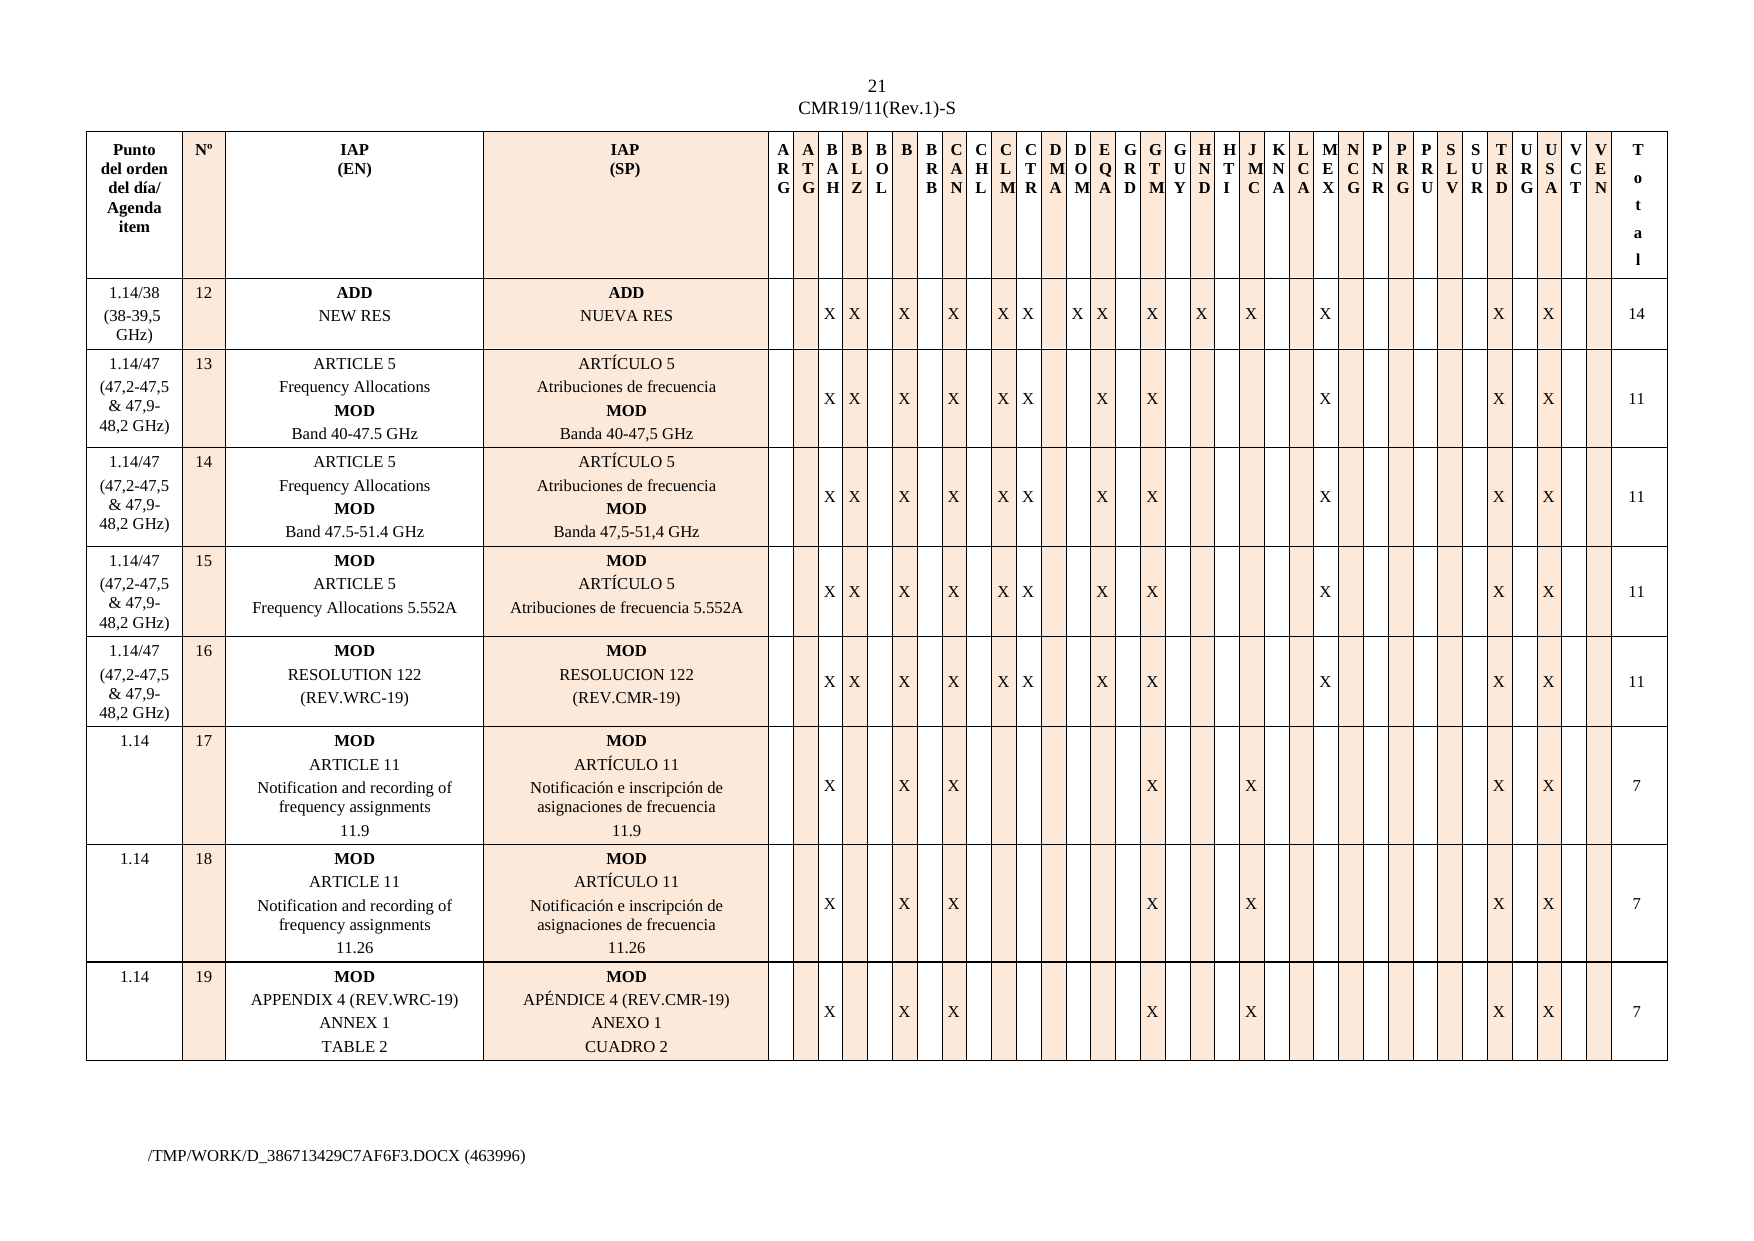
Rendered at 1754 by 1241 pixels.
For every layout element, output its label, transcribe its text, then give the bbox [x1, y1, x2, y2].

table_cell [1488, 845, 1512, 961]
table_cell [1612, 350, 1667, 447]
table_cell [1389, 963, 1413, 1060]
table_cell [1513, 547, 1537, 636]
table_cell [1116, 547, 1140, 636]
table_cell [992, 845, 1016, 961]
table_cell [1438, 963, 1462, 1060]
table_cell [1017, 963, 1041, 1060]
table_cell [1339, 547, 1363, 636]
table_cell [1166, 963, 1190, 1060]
table_header ARG [769, 132, 793, 277]
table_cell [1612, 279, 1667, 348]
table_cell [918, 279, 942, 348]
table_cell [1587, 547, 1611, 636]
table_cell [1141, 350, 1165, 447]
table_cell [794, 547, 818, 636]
table_header CLM [992, 132, 1016, 277]
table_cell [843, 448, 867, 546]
table_header DOM [1067, 132, 1090, 277]
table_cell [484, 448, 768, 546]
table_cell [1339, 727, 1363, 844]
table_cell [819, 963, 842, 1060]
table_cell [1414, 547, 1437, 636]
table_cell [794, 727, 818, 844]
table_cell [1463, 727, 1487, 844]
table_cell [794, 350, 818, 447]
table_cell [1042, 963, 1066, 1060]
table_header IAP (SP) [484, 132, 768, 277]
table_header CHL [967, 132, 991, 277]
table_header Punto del orden del día/ Agenda item [87, 132, 182, 277]
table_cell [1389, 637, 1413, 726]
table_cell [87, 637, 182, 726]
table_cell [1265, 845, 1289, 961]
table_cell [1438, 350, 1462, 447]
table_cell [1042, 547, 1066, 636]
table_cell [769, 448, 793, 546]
table_header NCG [1339, 132, 1363, 277]
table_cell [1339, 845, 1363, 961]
table_header ATG [794, 132, 818, 277]
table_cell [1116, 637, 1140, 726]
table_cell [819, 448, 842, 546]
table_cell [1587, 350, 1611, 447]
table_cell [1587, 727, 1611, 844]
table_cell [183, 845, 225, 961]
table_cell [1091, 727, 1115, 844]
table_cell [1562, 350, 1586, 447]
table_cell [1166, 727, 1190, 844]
table_header SLV [1438, 132, 1462, 277]
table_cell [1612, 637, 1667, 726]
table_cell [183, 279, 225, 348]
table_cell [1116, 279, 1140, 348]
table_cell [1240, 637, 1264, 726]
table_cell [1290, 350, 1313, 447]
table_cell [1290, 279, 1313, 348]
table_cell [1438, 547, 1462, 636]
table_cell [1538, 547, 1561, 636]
table_header Nº [183, 132, 225, 277]
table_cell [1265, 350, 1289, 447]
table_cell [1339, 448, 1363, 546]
table_header DMA [1042, 132, 1066, 277]
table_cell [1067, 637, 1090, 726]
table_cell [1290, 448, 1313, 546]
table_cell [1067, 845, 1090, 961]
table_header IAP (EN) [226, 132, 483, 277]
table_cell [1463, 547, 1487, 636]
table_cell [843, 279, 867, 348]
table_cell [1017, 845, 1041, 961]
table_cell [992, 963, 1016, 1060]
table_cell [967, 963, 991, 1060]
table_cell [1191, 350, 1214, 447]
table_header LCA [1290, 132, 1313, 277]
table_header BAH [819, 132, 842, 277]
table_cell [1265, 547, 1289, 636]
table_header BOL [868, 132, 892, 277]
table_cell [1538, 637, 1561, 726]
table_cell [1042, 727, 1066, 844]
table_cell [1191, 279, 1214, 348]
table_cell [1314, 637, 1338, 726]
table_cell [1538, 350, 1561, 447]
table_header PRG [1389, 132, 1413, 277]
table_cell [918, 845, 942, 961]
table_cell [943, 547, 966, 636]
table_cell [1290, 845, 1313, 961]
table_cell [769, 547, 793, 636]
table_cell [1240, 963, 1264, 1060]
table_header USA [1538, 132, 1561, 277]
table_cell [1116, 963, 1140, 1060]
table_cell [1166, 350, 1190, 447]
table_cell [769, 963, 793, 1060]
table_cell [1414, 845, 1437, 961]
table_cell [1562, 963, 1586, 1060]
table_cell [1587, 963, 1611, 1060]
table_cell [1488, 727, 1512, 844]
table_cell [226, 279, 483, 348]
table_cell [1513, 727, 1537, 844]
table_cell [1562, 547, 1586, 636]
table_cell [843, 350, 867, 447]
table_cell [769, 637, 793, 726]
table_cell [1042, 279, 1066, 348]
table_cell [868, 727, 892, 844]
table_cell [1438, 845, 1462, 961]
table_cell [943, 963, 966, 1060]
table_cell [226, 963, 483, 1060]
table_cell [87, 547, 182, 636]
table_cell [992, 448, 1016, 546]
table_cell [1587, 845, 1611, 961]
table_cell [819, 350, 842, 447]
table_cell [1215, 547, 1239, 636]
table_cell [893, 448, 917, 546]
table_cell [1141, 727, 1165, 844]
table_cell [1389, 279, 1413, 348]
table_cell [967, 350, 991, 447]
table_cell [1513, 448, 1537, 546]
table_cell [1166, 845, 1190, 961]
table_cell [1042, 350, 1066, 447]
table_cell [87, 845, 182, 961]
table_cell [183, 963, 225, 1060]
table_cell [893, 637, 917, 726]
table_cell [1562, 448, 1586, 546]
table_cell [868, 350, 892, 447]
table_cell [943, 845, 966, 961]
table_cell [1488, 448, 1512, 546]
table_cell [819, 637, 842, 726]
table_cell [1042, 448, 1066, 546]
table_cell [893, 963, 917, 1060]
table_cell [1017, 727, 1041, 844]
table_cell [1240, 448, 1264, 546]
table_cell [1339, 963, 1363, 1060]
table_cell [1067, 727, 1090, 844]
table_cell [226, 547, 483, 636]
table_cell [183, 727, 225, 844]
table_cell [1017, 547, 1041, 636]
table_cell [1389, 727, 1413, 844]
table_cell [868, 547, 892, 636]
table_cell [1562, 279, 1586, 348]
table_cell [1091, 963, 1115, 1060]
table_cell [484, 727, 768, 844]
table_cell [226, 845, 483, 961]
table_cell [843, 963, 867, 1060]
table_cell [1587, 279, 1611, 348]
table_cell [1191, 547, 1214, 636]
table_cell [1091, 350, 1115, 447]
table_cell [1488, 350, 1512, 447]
table_header KNA [1265, 132, 1289, 277]
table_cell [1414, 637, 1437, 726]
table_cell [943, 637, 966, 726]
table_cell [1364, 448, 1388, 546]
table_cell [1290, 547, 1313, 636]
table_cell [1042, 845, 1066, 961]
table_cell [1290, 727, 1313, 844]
table_header CTR [1017, 132, 1041, 277]
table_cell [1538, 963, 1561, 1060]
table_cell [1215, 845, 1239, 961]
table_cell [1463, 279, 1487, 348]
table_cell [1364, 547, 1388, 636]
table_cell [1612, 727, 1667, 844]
table_header BRB [918, 132, 942, 277]
table_header MEX [1314, 132, 1338, 277]
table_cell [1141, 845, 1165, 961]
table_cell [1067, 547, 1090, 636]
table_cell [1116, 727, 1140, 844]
table_header VEN [1587, 132, 1611, 277]
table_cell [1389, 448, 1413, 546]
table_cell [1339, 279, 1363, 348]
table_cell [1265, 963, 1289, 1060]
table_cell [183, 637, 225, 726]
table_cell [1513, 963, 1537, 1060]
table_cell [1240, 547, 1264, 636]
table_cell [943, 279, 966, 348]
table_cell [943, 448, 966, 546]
table_header SUR [1463, 132, 1487, 277]
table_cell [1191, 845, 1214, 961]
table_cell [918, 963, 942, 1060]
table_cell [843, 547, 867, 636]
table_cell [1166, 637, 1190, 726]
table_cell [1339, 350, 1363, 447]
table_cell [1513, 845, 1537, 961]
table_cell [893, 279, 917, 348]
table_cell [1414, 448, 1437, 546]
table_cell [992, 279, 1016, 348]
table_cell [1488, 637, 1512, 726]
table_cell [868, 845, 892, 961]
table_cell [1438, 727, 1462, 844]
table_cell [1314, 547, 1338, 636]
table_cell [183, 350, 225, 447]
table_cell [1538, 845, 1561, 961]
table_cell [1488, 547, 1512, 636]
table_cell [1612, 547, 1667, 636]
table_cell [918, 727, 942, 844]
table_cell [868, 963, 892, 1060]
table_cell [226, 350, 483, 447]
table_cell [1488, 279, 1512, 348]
table_header BLZ [843, 132, 867, 277]
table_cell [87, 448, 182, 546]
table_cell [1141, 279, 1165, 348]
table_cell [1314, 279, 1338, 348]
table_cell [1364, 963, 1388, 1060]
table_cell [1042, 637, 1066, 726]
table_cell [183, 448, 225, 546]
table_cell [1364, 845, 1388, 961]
table_header CAN [943, 132, 966, 277]
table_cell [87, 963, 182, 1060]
table_header GRD [1116, 132, 1140, 277]
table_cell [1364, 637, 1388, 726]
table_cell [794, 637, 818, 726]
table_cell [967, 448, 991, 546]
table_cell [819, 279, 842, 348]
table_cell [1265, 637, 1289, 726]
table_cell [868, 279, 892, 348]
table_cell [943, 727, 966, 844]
table_header HND [1191, 132, 1214, 277]
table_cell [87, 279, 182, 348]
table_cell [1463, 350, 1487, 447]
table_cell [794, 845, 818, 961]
table_header EQA [1091, 132, 1115, 277]
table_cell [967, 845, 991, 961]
table_header TRD [1488, 132, 1512, 277]
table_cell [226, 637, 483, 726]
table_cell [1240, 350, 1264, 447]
table_header PRU [1414, 132, 1437, 277]
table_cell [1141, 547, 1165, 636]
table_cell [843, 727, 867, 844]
table_header URG [1513, 132, 1537, 277]
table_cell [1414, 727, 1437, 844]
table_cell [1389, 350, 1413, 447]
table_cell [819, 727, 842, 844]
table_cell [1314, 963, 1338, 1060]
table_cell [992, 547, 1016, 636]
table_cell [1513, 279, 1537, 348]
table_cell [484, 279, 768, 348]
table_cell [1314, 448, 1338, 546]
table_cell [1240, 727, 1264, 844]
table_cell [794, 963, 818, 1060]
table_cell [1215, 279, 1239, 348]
table_header JMC [1240, 132, 1264, 277]
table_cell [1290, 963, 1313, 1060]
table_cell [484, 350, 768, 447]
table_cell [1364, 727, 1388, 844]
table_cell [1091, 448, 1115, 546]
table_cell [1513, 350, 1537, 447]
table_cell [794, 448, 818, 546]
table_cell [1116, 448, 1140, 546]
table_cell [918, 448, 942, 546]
table_header GUY [1166, 132, 1190, 277]
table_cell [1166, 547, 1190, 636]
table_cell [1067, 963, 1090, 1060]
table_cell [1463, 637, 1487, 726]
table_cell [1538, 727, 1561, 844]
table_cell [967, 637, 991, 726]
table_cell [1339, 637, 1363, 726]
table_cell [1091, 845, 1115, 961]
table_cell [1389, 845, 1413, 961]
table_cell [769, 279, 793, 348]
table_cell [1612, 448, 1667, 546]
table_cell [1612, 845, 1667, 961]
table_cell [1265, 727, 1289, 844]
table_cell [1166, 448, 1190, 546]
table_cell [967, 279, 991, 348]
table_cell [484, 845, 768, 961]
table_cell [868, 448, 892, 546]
table_header HTI [1215, 132, 1239, 277]
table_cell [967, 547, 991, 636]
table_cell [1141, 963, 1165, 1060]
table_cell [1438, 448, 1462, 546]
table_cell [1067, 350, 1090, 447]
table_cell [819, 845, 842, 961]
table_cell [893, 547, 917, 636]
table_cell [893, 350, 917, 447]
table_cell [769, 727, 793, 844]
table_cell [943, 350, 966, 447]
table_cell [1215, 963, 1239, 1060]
table_header B [893, 132, 917, 277]
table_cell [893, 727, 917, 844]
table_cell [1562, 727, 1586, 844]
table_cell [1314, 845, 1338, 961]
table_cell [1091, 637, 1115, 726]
table_header GTM [1141, 132, 1165, 277]
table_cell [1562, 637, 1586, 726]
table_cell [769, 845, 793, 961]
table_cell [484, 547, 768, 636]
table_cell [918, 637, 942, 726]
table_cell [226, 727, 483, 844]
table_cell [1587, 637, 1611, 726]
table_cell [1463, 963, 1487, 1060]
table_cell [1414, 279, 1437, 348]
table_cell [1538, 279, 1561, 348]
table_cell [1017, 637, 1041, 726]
table_header T o t a l [1612, 132, 1667, 277]
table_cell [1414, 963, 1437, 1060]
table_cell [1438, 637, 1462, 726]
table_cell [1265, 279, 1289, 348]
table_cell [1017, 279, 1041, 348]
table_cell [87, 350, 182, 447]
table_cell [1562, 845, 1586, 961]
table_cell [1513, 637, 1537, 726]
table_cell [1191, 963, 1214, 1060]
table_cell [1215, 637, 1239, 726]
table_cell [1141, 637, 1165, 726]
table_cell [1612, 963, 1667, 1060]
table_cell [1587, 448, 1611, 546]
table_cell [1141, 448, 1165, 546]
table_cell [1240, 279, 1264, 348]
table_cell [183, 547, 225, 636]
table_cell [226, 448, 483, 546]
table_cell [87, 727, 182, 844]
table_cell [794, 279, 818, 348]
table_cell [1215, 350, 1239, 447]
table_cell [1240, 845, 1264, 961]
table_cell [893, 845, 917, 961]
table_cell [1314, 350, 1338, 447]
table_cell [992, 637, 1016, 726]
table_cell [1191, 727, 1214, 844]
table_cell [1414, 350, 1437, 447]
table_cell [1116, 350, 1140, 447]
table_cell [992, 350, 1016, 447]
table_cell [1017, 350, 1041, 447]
table_header PNR [1364, 132, 1388, 277]
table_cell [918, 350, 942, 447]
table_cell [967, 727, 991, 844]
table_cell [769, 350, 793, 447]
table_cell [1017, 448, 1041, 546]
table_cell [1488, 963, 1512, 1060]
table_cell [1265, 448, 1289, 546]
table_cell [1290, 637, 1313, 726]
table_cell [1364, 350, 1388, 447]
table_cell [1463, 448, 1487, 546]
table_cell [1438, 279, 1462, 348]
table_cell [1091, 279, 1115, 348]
table_header VCT [1562, 132, 1586, 277]
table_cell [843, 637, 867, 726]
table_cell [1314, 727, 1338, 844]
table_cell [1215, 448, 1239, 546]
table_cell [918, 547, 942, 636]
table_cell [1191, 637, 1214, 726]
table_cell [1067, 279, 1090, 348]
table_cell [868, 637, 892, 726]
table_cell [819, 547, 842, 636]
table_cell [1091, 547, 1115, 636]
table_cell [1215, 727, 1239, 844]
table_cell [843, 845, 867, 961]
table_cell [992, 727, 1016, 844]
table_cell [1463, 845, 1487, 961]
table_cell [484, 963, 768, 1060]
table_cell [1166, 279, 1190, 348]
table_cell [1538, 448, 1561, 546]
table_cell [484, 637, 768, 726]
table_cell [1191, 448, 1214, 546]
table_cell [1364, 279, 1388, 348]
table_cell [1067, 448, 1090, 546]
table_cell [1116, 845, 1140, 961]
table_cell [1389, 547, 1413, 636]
